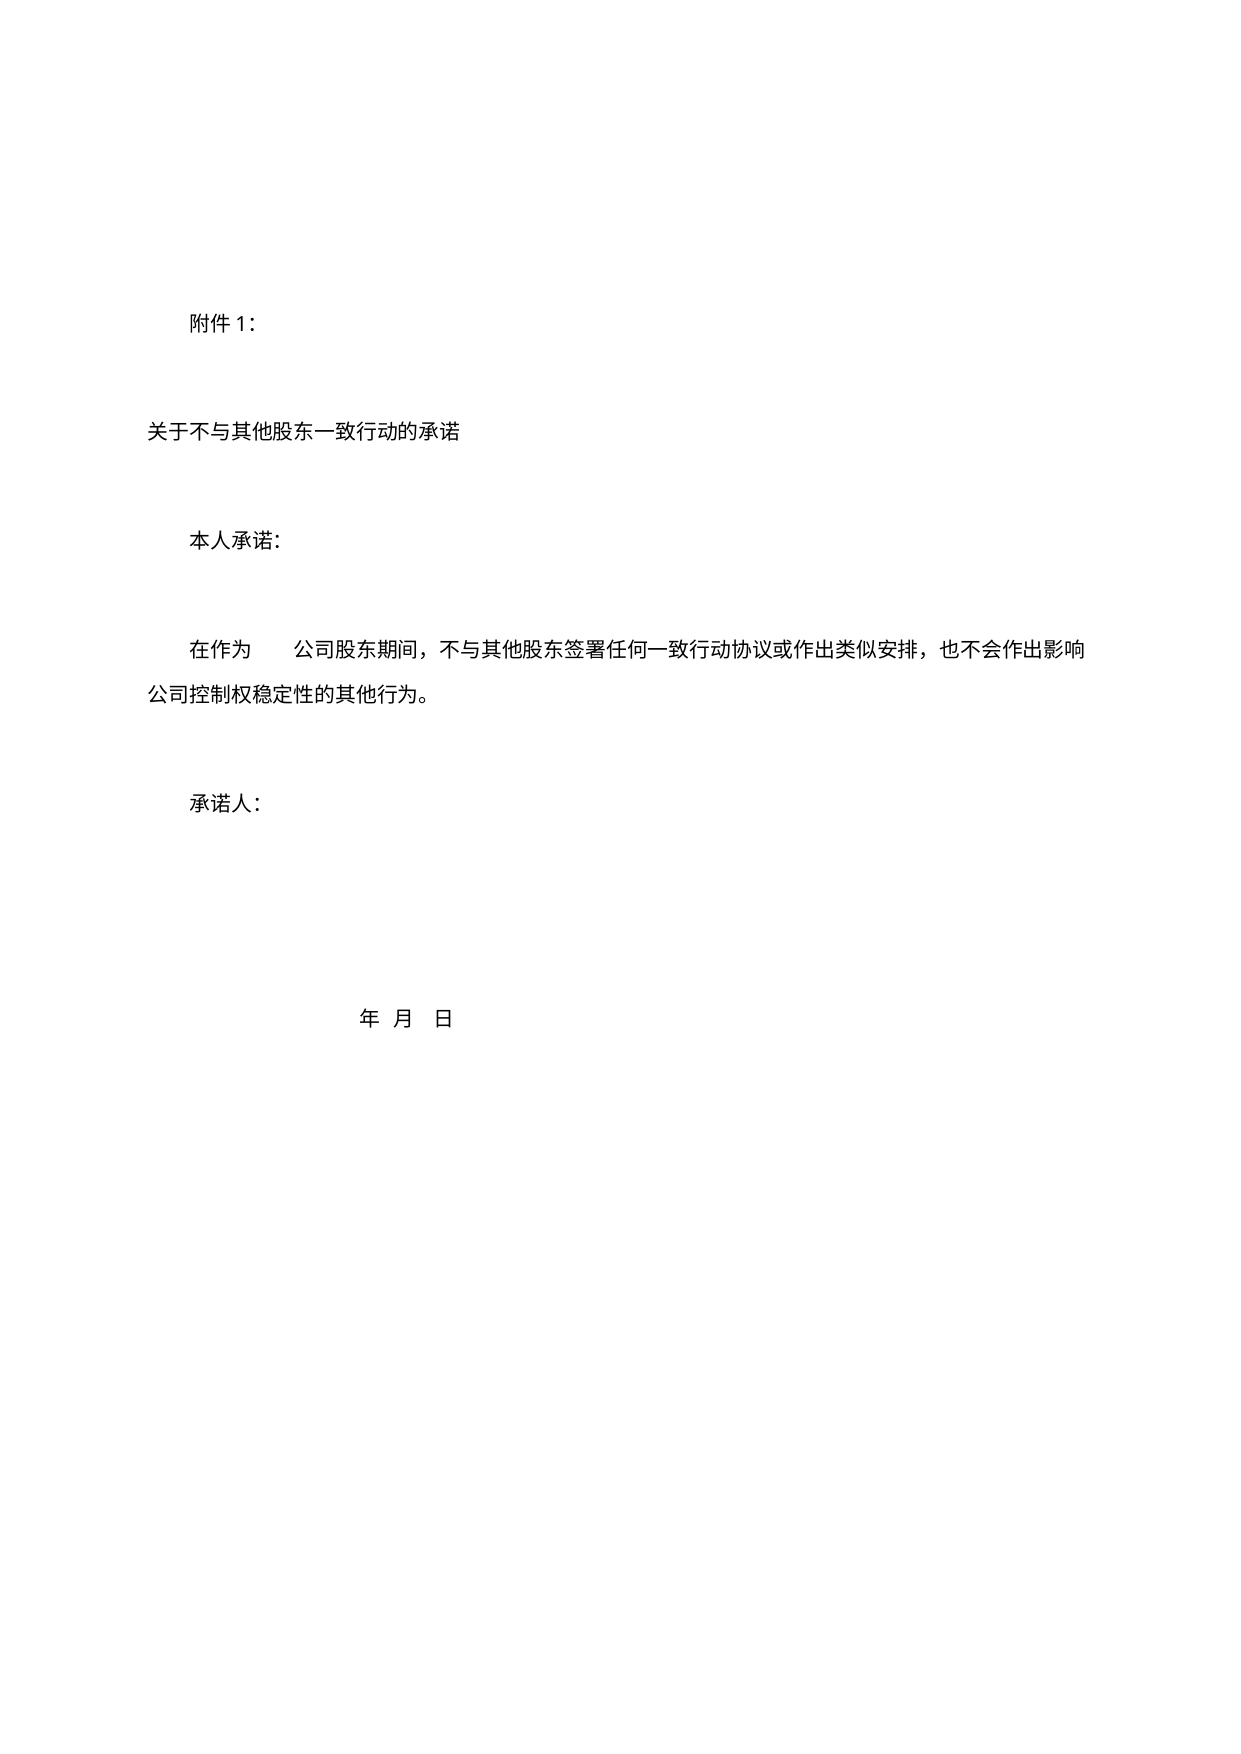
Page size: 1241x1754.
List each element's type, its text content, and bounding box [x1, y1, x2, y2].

text 本人承诺： [148, 524, 1092, 554]
text 附件1： [148, 307, 1092, 337]
text 在作为 公司股东期间，不与其他股东签署任何一致行动协议或作出类似安排，也不会作出影响公司控制权稳定性的其他行为。 [148, 633, 1092, 709]
text 承诺人： [148, 787, 1092, 817]
text 关于不与其他股东一致行动的承诺 [148, 416, 1092, 446]
text 年 月 日 [148, 1002, 1092, 1032]
